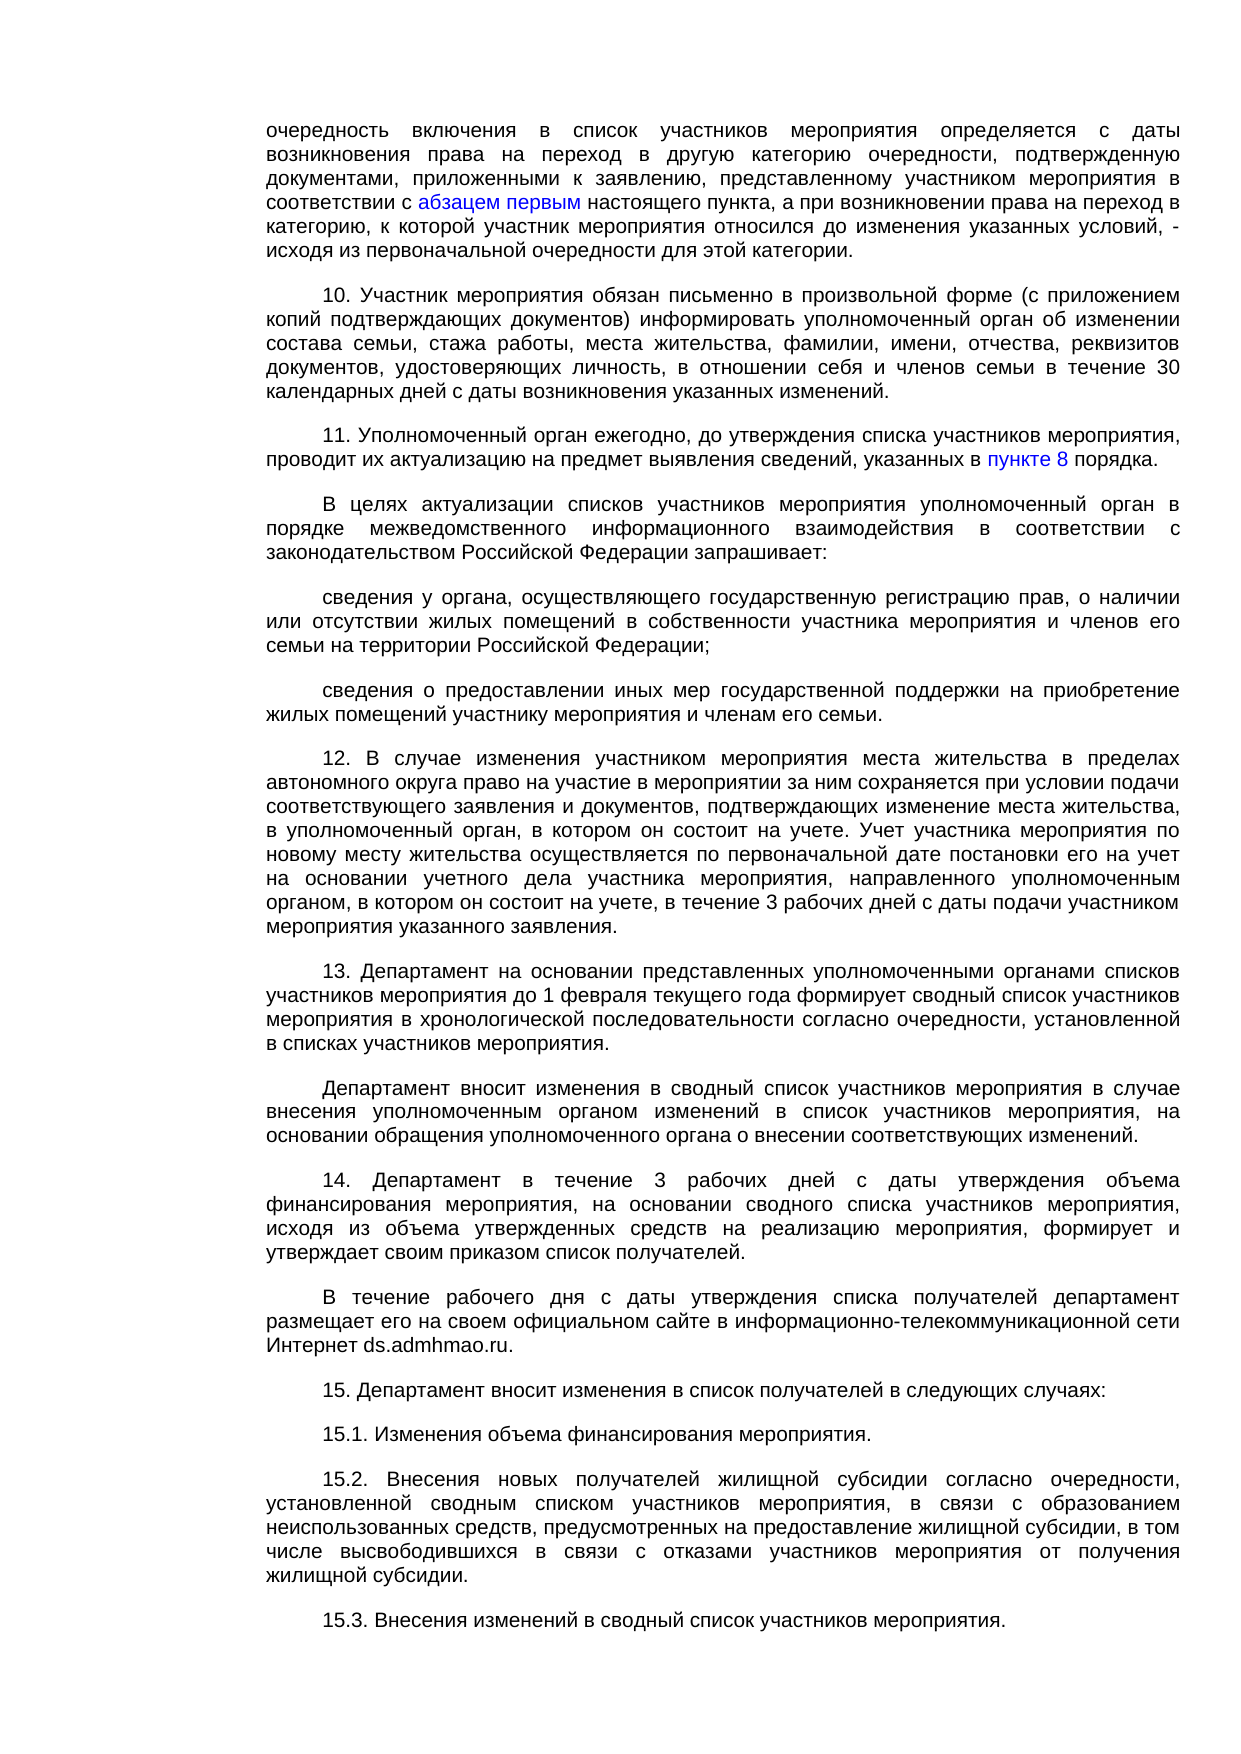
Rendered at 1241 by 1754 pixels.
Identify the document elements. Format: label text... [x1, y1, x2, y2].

text сведения о предоставлении иных мер государственной поддержки на приобретение жилых помещений участнику мероприятия и членам его семьи. [266, 677, 1181, 725]
text 12. В случае изменения участником мероприятия места жительства в пределах автономного округа право на участие в мероприятии за ним сохраняется при условии подачи соответствующего заявления и документов, подтверждающих изменение места жительства, в уполномоченный орган, в котором он состоит на учете. Учет участника мероприятия по новому месту жительства осуществляется по первоначальной дате постановки его на учет на основании учетного дела участника мероприятия, направленного уполномоченным органом, в котором он состоит на учете, в течение 3 рабочих дней с даты подачи участником мероприятия указанного заявления. [266, 746, 1181, 938]
text сведения у органа, осуществляющего государственную регистрацию прав, о наличии или отсутствии жилых помещений в собственности участника мероприятия и членов его семьи на территории Российской Федерации; [266, 585, 1181, 657]
text 15.2. Внесения новых получателей жилищной субсидии согласно очередности, установленной сводным списком участников мероприятия, в связи с образованием неиспользованных средств, предусмотренных на предоставление жилищной субсидии, в том числе высвободившихся в связи с отказами участников мероприятия от получения жилищной субсидии. [266, 1467, 1181, 1587]
text В целях актуализации списков участников мероприятия уполномоченный орган в порядке межведомственного информационного взаимодействия в соответствии с законодательством Российской Федерации запрашивает: [266, 492, 1181, 564]
text 11. Уполномоченный орган ежегодно, до утверждения списка участников мероприятия, проводит их актуализацию на предмет выявления сведений, указанных в пункте 8 порядка. [266, 423, 1181, 471]
text 10. Участник мероприятия обязан письменно в произвольной форме (с приложением копий подтверждающих документов) информировать уполномоченный орган об изменении состава семьи, стажа работы, места жительства, фамилии, имени, отчества, реквизитов документов, удостоверяющих личность, в отношении себя и членов семьи в течение 30 календарных дней с даты возникновения указанных изменений. [266, 283, 1181, 402]
text 15.3. Внесения изменений в сводный список участников мероприятия. [266, 1608, 1181, 1632]
text Департамент вносит изменения в сводный список участников мероприятия в случае внесения уполномоченным органом изменений в список участников мероприятия, на основании обращения уполномоченного органа о внесении соответствующих изменений. [266, 1075, 1181, 1147]
text 14. Департамент в течение 3 рабочих дней с даты утверждения объема финансирования мероприятия, на основании сводного списка участников мероприятия, исходя из объема утвержденных средств на реализацию мероприятия, формирует и утверждает своим приказом список получателей. [266, 1168, 1181, 1264]
text 15.1. Изменения объема финансирования мероприятия. [266, 1422, 1181, 1446]
text В течение рабочего дня с даты утверждения списка получателей департамент размещает его на своем официальном сайте в информационно-телекоммуникационной сети Интернет ds.admhmao.ru. [266, 1285, 1181, 1357]
text 13. Департамент на основании представленных уполномоченными органами списков участников мероприятия до 1 февраля текущего года формирует сводный список участников мероприятия в хронологической последовательности согласно очередности, установленной в списках участников мероприятия. [266, 959, 1181, 1054]
text 15. Департамент вносит изменения в список получателей в следующих случаях: [266, 1377, 1181, 1401]
